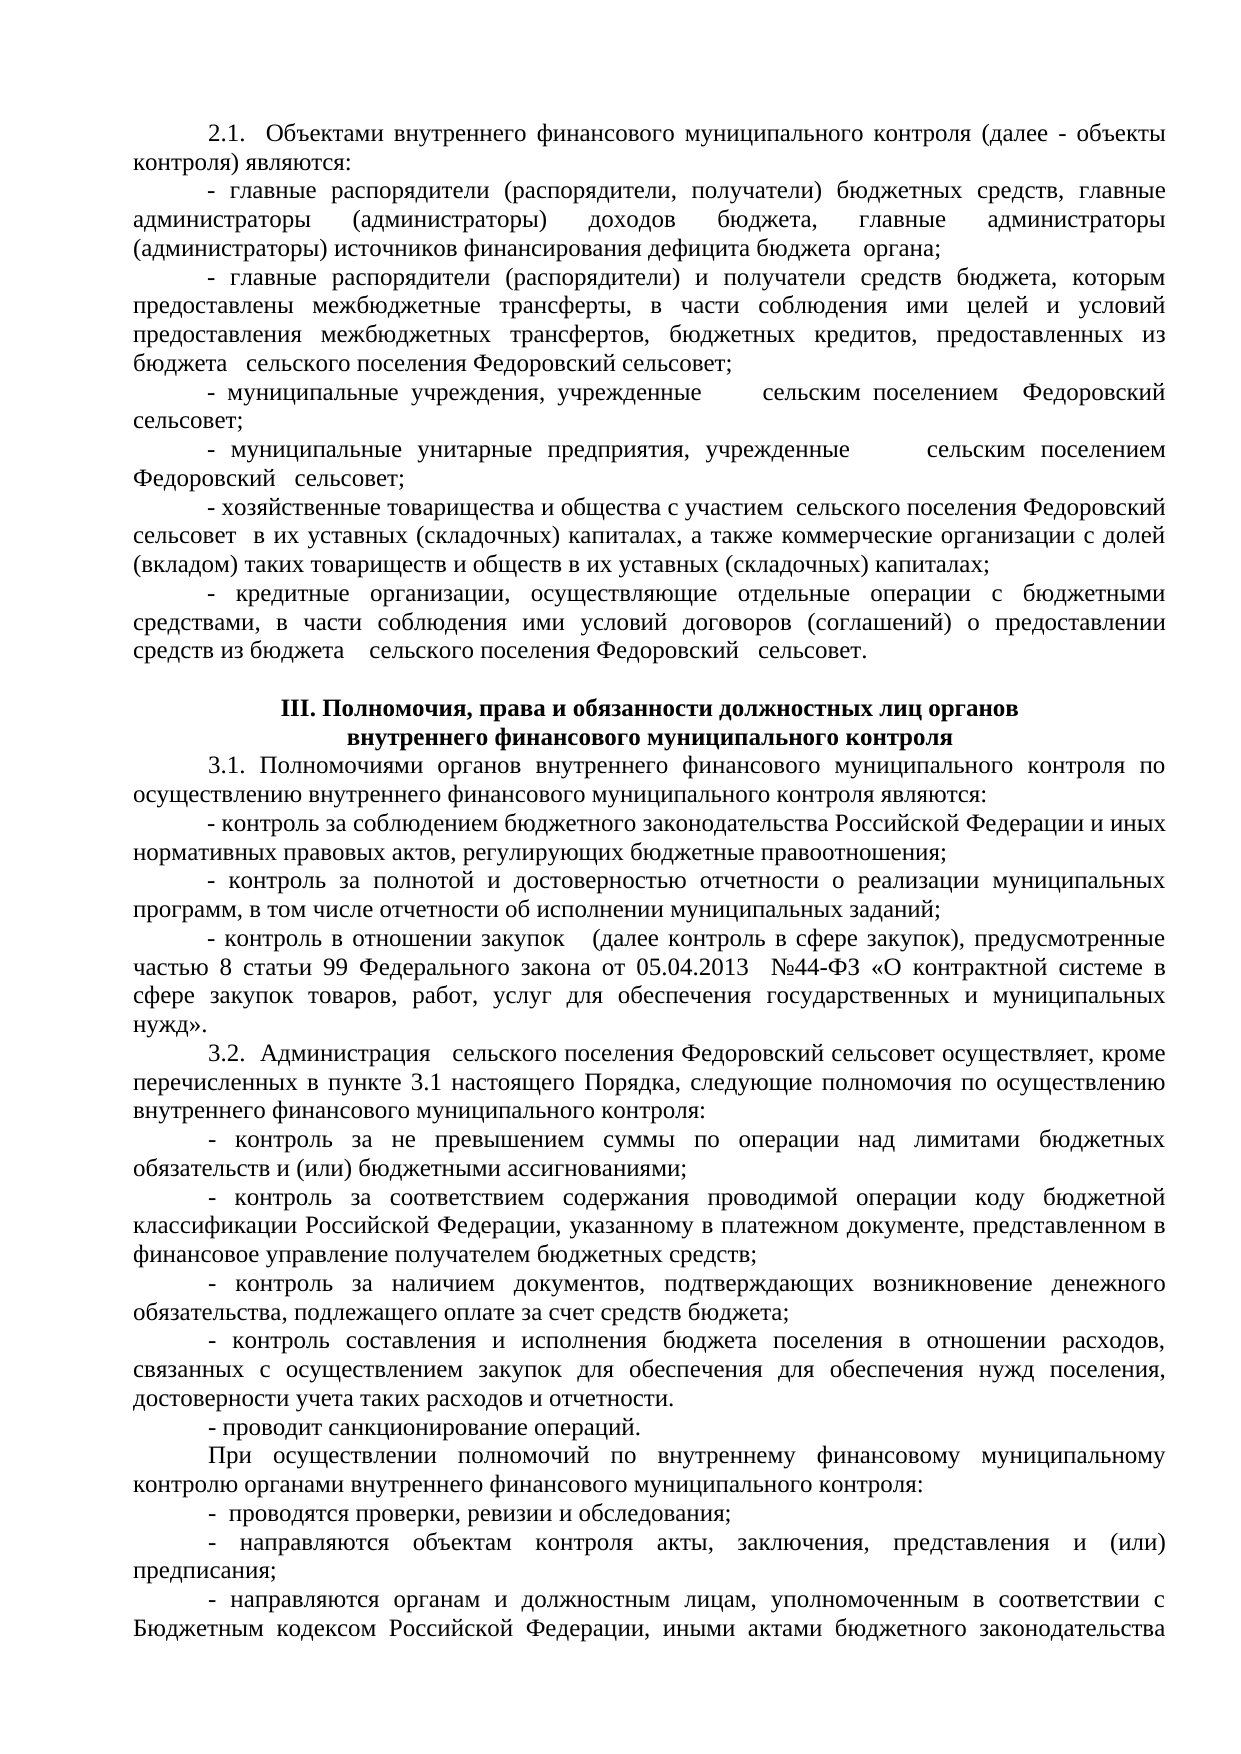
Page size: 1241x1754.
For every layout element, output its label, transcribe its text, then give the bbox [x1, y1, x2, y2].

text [133, 1584, 1167, 1642]
text - муниципальные унитарные предприятия, учрежденные сельским поселением Федоровский сельсовет; [133, 434, 1167, 492]
text - проводит санкционирование операций. [133, 1412, 1167, 1441]
text III. Полномочия, права и обязанности должностных лиц органов [133, 693, 1167, 722]
text - хозяйственные товарищества и общества с участием сельского поселения Федоровский сельсовет в их уставных (складочных) капиталах, а также коммерческие организации с долей (вкладом) таких товариществ и обществ в их уставных (складочных) капиталах; [133, 492, 1167, 578]
text При осуществлении полномочий по внутреннему финансовому муниципальному контролю органами внутреннего финансового муниципального контроля: [133, 1441, 1167, 1498]
text - контроль за наличием документов, подтверждающих возникновение денежного обязательства, подлежащего оплате за счет средств бюджета; [133, 1268, 1167, 1326]
text внутреннего финансового муниципального контроля [133, 722, 1167, 751]
text - контроль составления и исполнения бюджета поселения в отношении расходов, связанных с осуществлением закупок для обеспечения для обеспечения нужд поселения, достоверности учета таких расходов и отчетности. [133, 1326, 1167, 1412]
text - главные распорядители (распорядители) и получатели средств бюджета, которым предоставлены межбюджетные трансферты, в части соблюдения ими целей и условий предоставления межбюджетных трансфертов, бюджетных кредитов, предоставленных из бюджета сельского поселения Федоровский сельсовет; [133, 262, 1167, 377]
text 3.1. Полномочиями органов внутреннего финансового муниципального контроля по осуществлению внутреннего финансового муниципального контроля являются: [133, 751, 1167, 808]
text - контроль за полнотой и достоверностью отчетности о реализации муниципальных программ, в том числе отчетности об исполнении муниципальных заданий; [133, 866, 1167, 923]
text - контроль за соблюдением бюджетного законодательства Российской Федерации и иных нормативных правовых актов, регулирующих бюджетные правоотношения; [133, 808, 1167, 866]
text - главные распорядители (распорядители, получатели) бюджетных средств, главные администраторы (администраторы) доходов бюджета, главные администраторы (администраторы) источников финансирования дефицита бюджета органа; [133, 176, 1167, 262]
text - контроль в отношении закупок (далее контроль в сфере закупок), предусмотренные частью 8 статьи 99 Федерального закона от 05.04.2013 №44-ФЗ «О контрактной системе в сфере закупок товаров, работ, услуг для обеспечения государственных и муниципальных нужд». [133, 923, 1167, 1038]
text - муниципальные учреждения, учрежденные сельским поселением Федоровский сельсовет; [133, 377, 1167, 434]
text - кредитные организации, осуществляющие отдельные операции с бюджетными средствами, в части соблюдения ими условий договоров (соглашений) о предоставлении средств из бюджета сельского поселения Федоровский сельсовет. [133, 578, 1167, 664]
text - направляются объектам контроля акты, заключения, представления и (или) предписания; [133, 1527, 1167, 1584]
text - проводятся проверки, ревизии и обследования; [133, 1498, 1167, 1527]
text - контроль за соответствием содержания проводимой операции коду бюджетной классификации Российской Федерации, указанному в платежном документе, представленном в финансовое управление получателем бюджетных средств; [133, 1182, 1167, 1268]
text - контроль за не превышением суммы по операции над лимитами бюджетных обязательств и (или) бюджетными ассигнованиями; [133, 1124, 1167, 1182]
text 3.2. Администрация сельского поселения Федоровский сельсовет осуществляет, кроме перечисленных в пункте 3.1 настоящего Порядка, следующие полномочия по осуществлению внутреннего финансового муниципального контроля: [133, 1038, 1167, 1124]
text 2.1. Объектами внутреннего финансового муниципального контроля (далее - объекты контроля) являются: [133, 118, 1167, 176]
